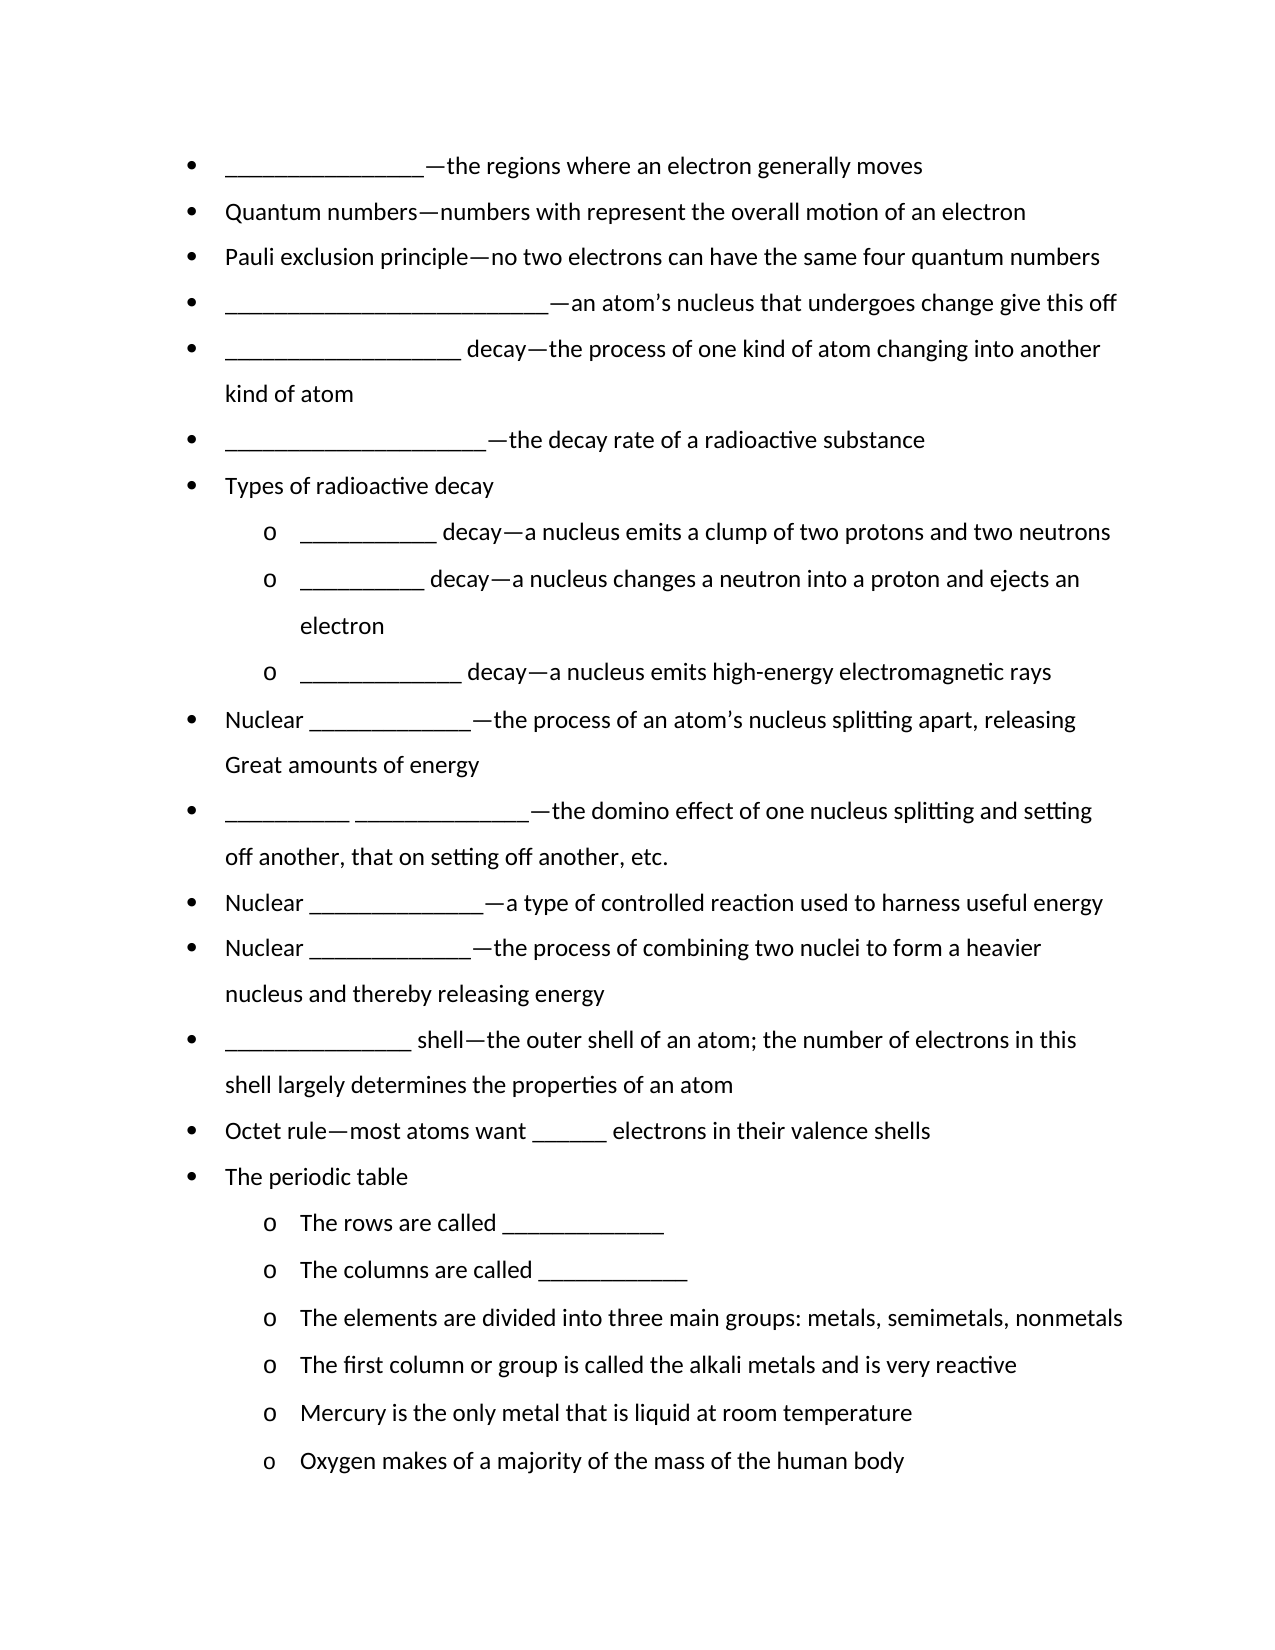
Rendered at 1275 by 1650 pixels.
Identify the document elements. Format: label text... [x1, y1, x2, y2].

list Pauli exclusion principle—no two electrons can have the same four quantum numbers [187, 241, 1125, 272]
list The rows are called _____________ [262, 1207, 1125, 1238]
list _____________________—the decay rate of a radioactive substance [187, 424, 1125, 455]
list ________________—the regions where an electron generally moves [187, 150, 1125, 181]
list Quantum numbers—numbers with represent the overall motion of an electron [187, 196, 1125, 226]
list Mercury is the only metal that is liquid at room temperature [262, 1397, 1125, 1429]
list The elements are divided into three main groups: metals, semimetals, nonmetals [262, 1302, 1125, 1334]
list The columns are called ____________ [262, 1254, 1125, 1286]
list The periodic table [187, 1161, 1125, 1192]
list The first column or group is called the alkali metals and is very reactive [262, 1349, 1125, 1381]
list Types of radioactive decay [187, 470, 1125, 501]
list Nuclear _____________—the process of an atom’s nucleus splitting apart, releasing Great amounts of energy [187, 704, 1125, 780]
list ___________________ decay—the process of one kind of atom changing into another kind of atom [187, 333, 1125, 409]
list Nuclear ______________—a type of controlled reaction used to harness useful energy [187, 887, 1125, 917]
list __________ decay—a nucleus changes a neutron into a proton and ejects an electron [262, 563, 1125, 641]
list ___________ decay—a nucleus emits a clump of two protons and two neutrons [262, 516, 1125, 548]
list __________ ______________—the domino effect of one nucleus splitting and setting off another, that on setting off another, etc. [187, 795, 1125, 871]
list Nuclear _____________—the process of combining two nuclei to form a heavier nucleus and thereby releasing energy [187, 932, 1125, 1009]
list __________________________—an atom’s nucleus that undergoes change give this off [187, 287, 1125, 318]
list Octet rule—most atoms want ______ electrons in their valence shells [187, 1115, 1125, 1146]
list _______________ shell—the outer shell of an atom; the number of electrons in this shell largely determines the properties of an atom [187, 1024, 1125, 1100]
list _____________ decay—a nucleus emits high-energy electromagnetic rays [262, 656, 1125, 688]
list Oxygen makes of a majority of the mass of the human body [262, 1445, 1125, 1476]
